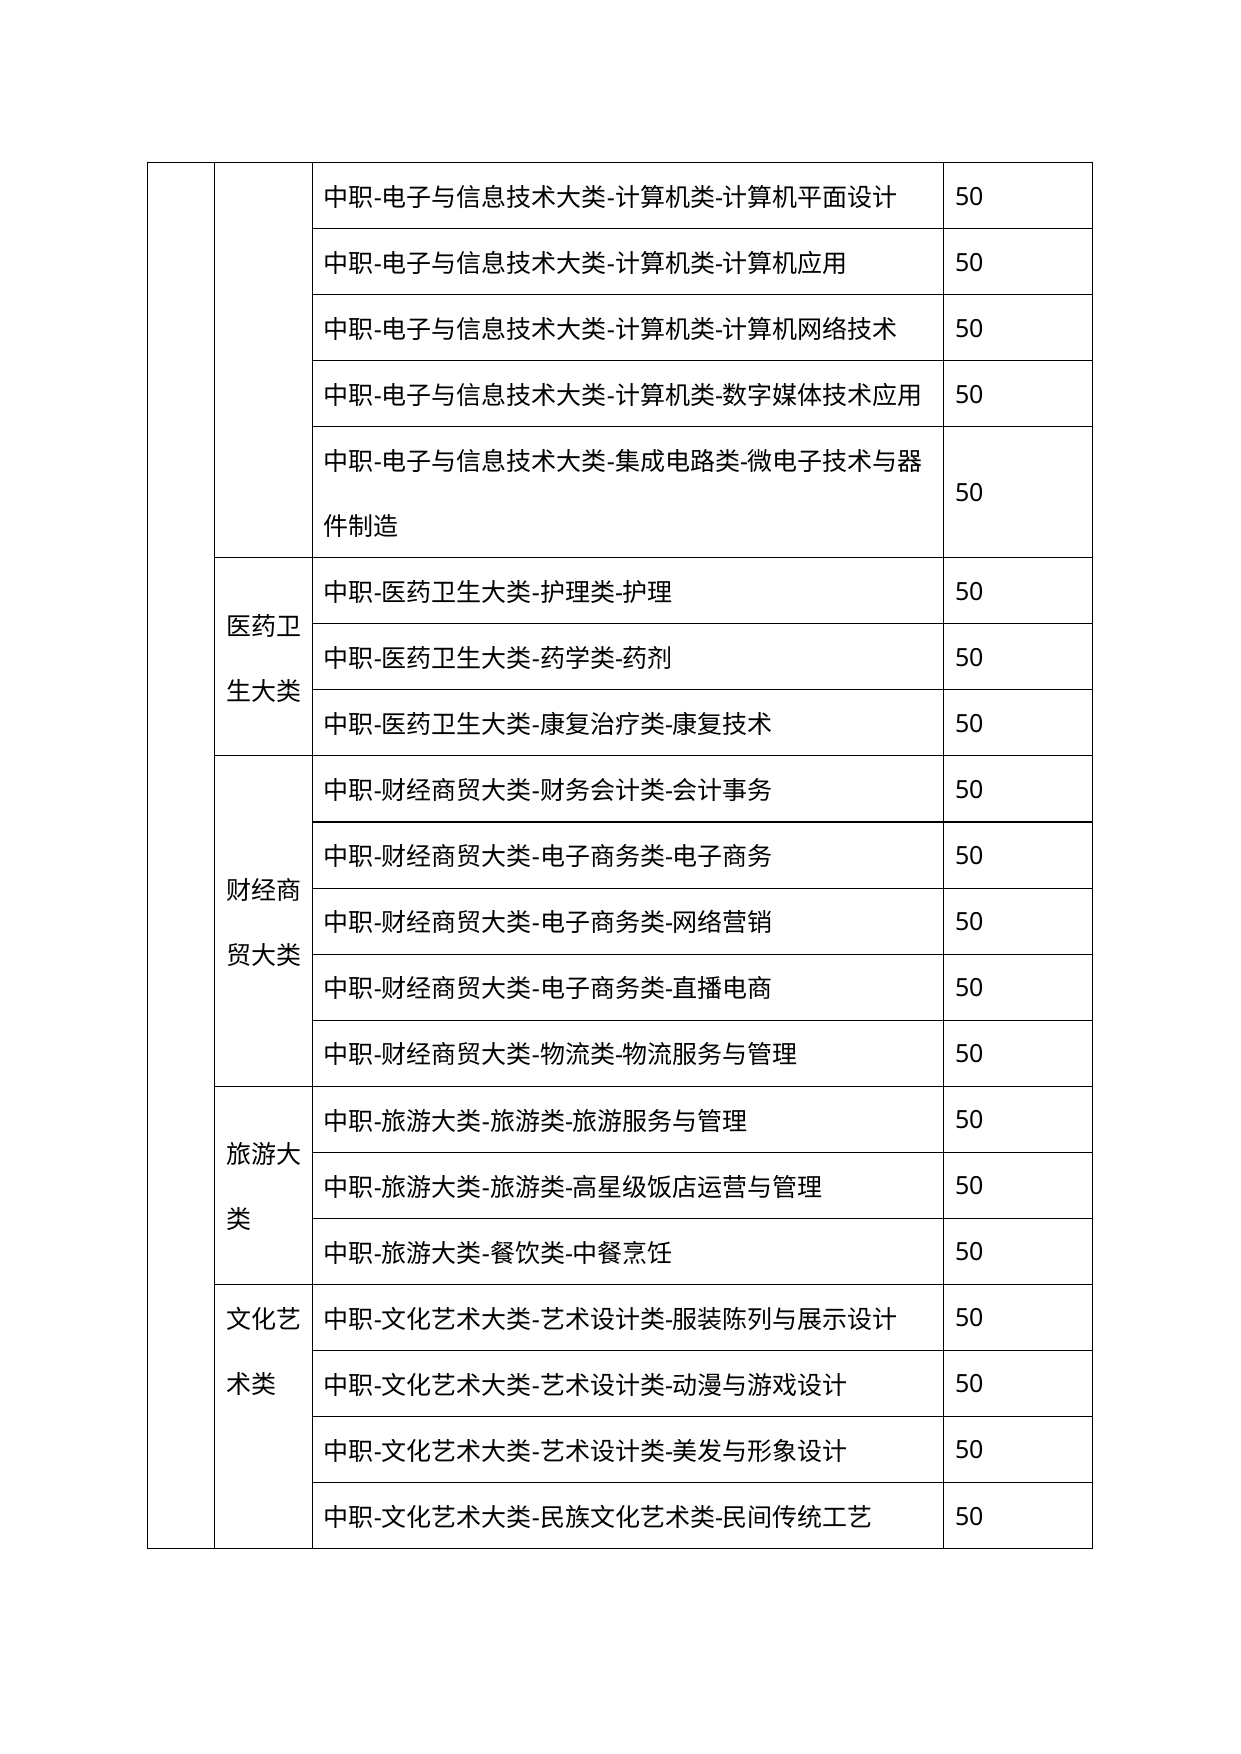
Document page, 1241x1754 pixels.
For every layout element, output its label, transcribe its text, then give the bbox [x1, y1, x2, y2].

table_cell 50 [944, 163, 1092, 228]
table_cell 中职-文化艺术大类-艺术设计类-美发与形象设计 [313, 1417, 943, 1482]
table_cell 中职-文化艺术大类-艺术设计类-服装陈列与展示设计 [313, 1285, 943, 1350]
table_cell 50 [944, 1285, 1092, 1350]
table_cell 中职-财经商贸大类-财务会计类-会计事务 [313, 756, 943, 821]
table_cell 中职-医药卫生大类-药学类-药剂 [313, 624, 943, 689]
table_cell 50 [944, 361, 1092, 426]
table_cell 中职-财经商贸大类-电子商务类-网络营销 [313, 889, 943, 953]
table_cell 中职-电子与信息技术大类-计算机类-数字媒体技术应用 [313, 361, 943, 426]
table_cell 中职-财经商贸大类-物流类-物流服务与管理 [313, 1021, 943, 1086]
table_cell 文化艺术类 [215, 1285, 312, 1548]
table_cell 50 [944, 955, 1092, 1019]
table_cell 50 [944, 558, 1092, 623]
table_cell 中职-财经商贸大类-电子商务类-直播电商 [313, 955, 943, 1019]
table_cell 中职-电子与信息技术大类-计算机类-计算机网络技术 [313, 295, 943, 360]
table_cell 中职-电子与信息技术大类-集成电路类-微电子技术与器件制造 [313, 427, 943, 557]
table_cell 50 [944, 1219, 1092, 1284]
table_cell 50 [944, 1021, 1092, 1086]
table_cell 中职-旅游大类-旅游类-高星级饭店运营与管理 [313, 1153, 943, 1218]
table_cell 中职-旅游大类-餐饮类-中餐烹饪 [313, 1219, 943, 1284]
table_cell 中职-文化艺术大类-民族文化艺术类-民间传统工艺 [313, 1483, 943, 1548]
table_cell 中职-旅游大类-旅游类-旅游服务与管理 [313, 1087, 943, 1152]
table_cell 50 [944, 1087, 1092, 1152]
table_cell 中职-文化艺术大类-艺术设计类-动漫与游戏设计 [313, 1351, 943, 1416]
table_cell 财经商贸大类 [215, 756, 312, 1086]
table_cell 50 [944, 756, 1092, 821]
table_cell 50 [944, 295, 1092, 360]
table_cell 50 [944, 1351, 1092, 1416]
table_cell 50 [944, 889, 1092, 953]
table_cell 中职-财经商贸大类-电子商务类-电子商务 [313, 823, 943, 887]
table_cell 50 [944, 823, 1092, 887]
table_cell 50 [944, 690, 1092, 755]
table_cell 50 [944, 624, 1092, 689]
table_cell 中职-医药卫生大类-康复治疗类-康复技术 [313, 690, 943, 755]
table_cell 50 [944, 1153, 1092, 1218]
table_cell 50 [944, 1483, 1092, 1548]
table_cell 医药卫生大类 [215, 558, 312, 755]
table_cell 50 [944, 229, 1092, 294]
table_cell 50 [944, 427, 1092, 557]
table_cell 旅游大类 [215, 1087, 312, 1284]
table_cell 中职-医药卫生大类-护理类-护理 [313, 558, 943, 623]
table_cell 中职-电子与信息技术大类-计算机类-计算机平面设计 [313, 163, 943, 228]
table_cell 50 [944, 1417, 1092, 1482]
table_cell 中职-电子与信息技术大类-计算机类-计算机应用 [313, 229, 943, 294]
